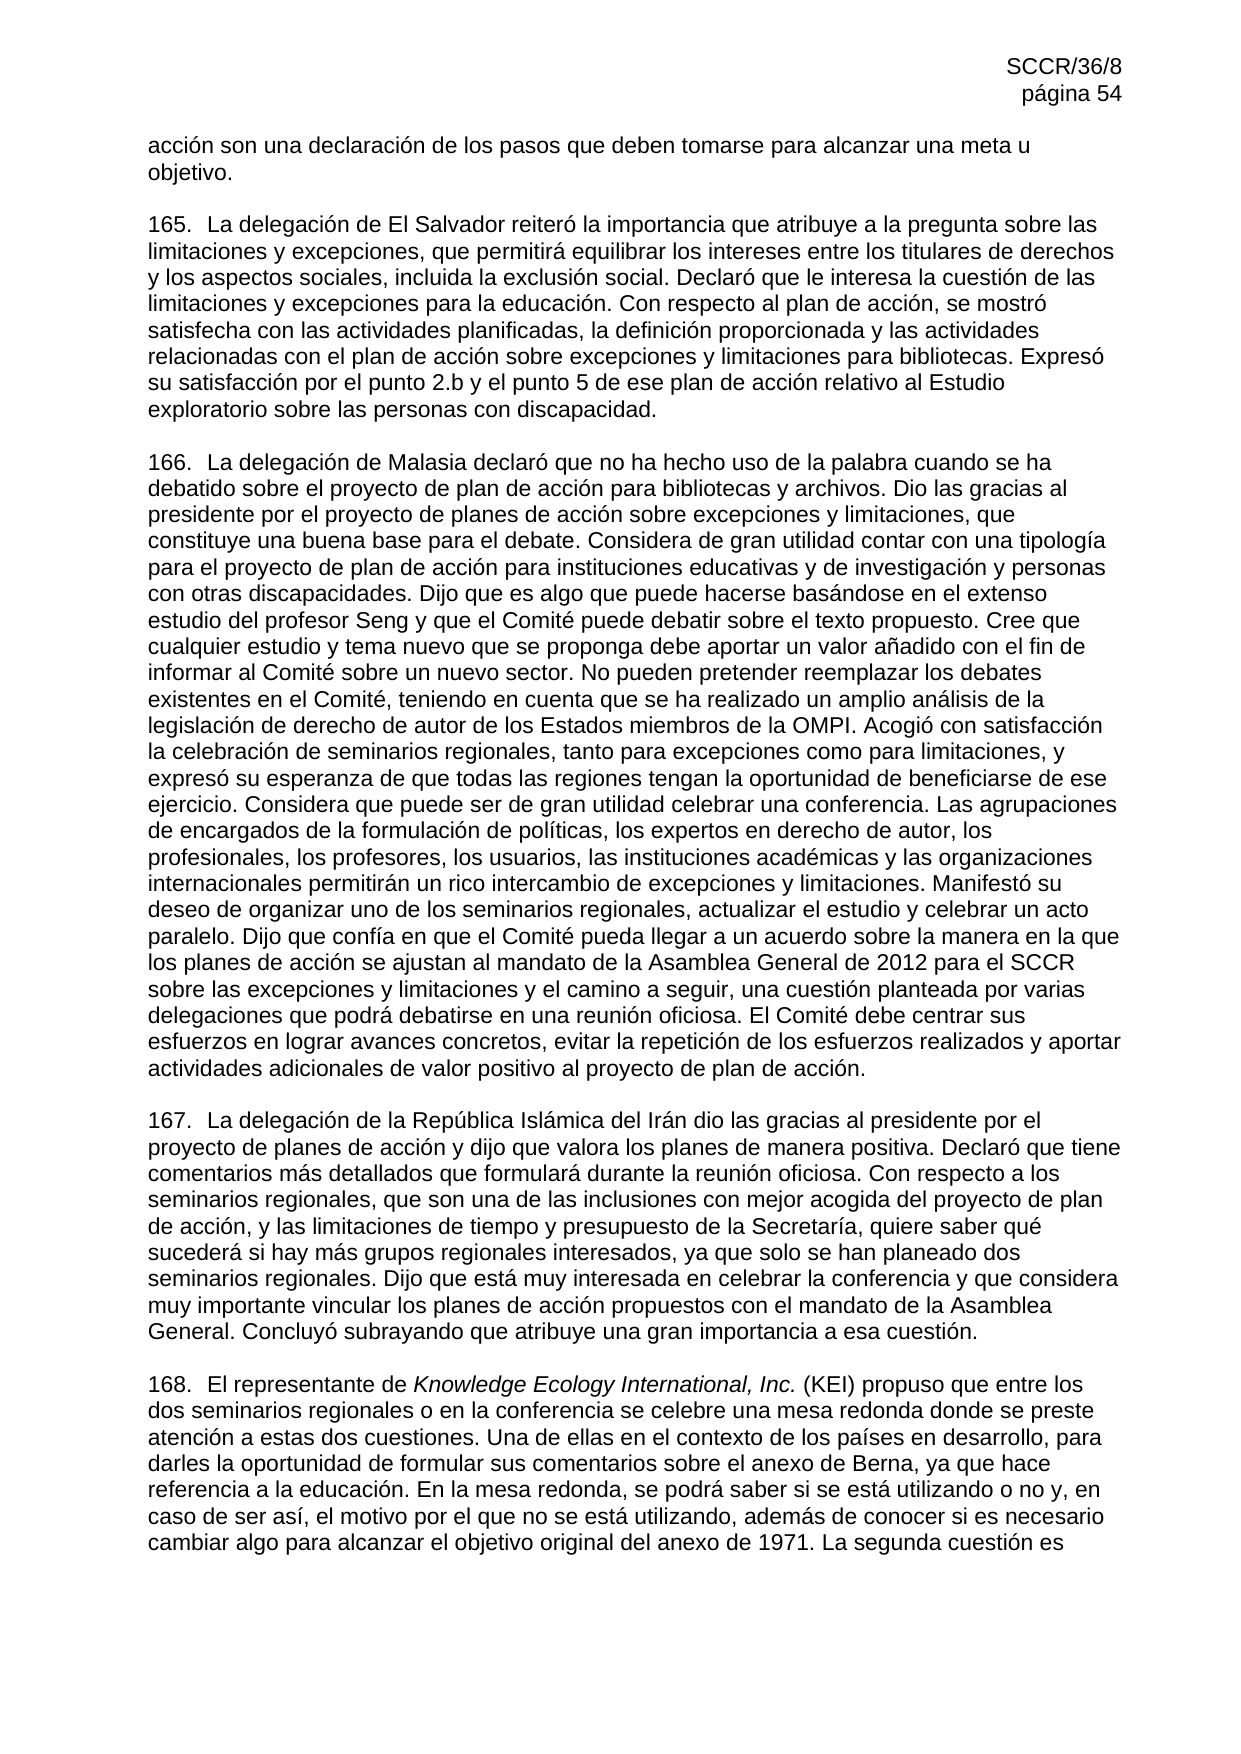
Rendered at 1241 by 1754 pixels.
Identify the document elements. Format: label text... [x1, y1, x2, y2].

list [148, 132, 1122, 185]
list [148, 1371, 1122, 1555]
list La delegación de la República Islámica del Irán dio las gracias al presidente por el proyecto de planes de acción y dijo que valora los planes de manera positiva. Declaró que tiene comentarios más detallados que formulará durante la reunión oficiosa. Con respecto a los seminarios regionales, que son una de las inclusiones con mejor acogida del proyecto de plan de acción, y las limitaciones de tiempo y presupuesto de la Secretaría, quiere saber qué sucederá si hay más grupos regionales interesados, ya que solo se han planeado dos seminarios regionales. Dijo que está muy interesada en celebrar la conferencia y que considera muy importante vincular los planes de acción propuestos con el mandato de la Asamblea General. Concluyó subrayando que atribuye una gran importancia a esa cuestión. [148, 1107, 1122, 1344]
list La delegación de Malasia declaró que no ha hecho uso de la palabra cuando se ha debatido sobre el proyecto de plan de acción para bibliotecas y archivos. Dio las gracias al presidente por el proyecto de planes de acción sobre excepciones y limitaciones, que constituye una buena base para el debate. Considera de gran utilidad contar con una tipología para el proyecto de plan de acción para instituciones educativas y de investigación y personas con otras discapacidades. Dijo que es algo que puede hacerse basándose en el extenso estudio del profesor Seng y que el Comité puede debatir sobre el texto propuesto. Cree que cualquier estudio y tema nuevo que se proponga debe aportar un valor añadido con el fin de informar al Comité sobre un nuevo sector. No pueden pretender reemplazar los debates existentes en el Comité, teniendo en cuenta que se ha realizado un amplio análisis de la legislación de derecho de autor de los Estados miembros de la OMPI. Acogió con satisfacción la celebración de seminarios regionales, tanto para excepciones como para limitaciones, y expresó su esperanza de que todas las regiones tengan la oportunidad de beneficiarse de ese ejercicio. Considera que puede ser de gran utilidad celebrar una conferencia. Las agrupaciones de encargados de la formulación de políticas, los expertos en derecho de autor, los profesionales, los profesores, los usuarios, las instituciones académicas y las organizaciones internacionales permitirán un rico intercambio de excepciones y limitaciones. Manifestó su deseo de organizar uno de los seminarios regionales, actualizar el estudio y celebrar un acto paralelo. Dijo que confía en que el Comité pueda llegar a un acuerdo sobre la manera en la que los planes de acción se ajustan al mandato de la Asamblea General de 2012 para el SCCR sobre las excepciones y limitaciones y el camino a seguir, una cuestión planteada por varias delegaciones que podrá debatirse en una reunión oficiosa. El Comité debe centrar sus esfuerzos en lograr avances concretos, evitar la repetición de los esfuerzos realizados y aportar actividades adicionales de valor positivo al proyecto de plan de acción. [148, 448, 1122, 1081]
list La delegación de El Salvador reiteró la importancia que atribuye a la pregunta sobre las limitaciones y excepciones, que permitirá equilibrar los intereses entre los titulares de derechos y los aspectos sociales, incluida la exclusión social. Declaró que le interesa la cuestión de las limitaciones y excepciones para la educación. Con respecto al plan de acción, se mostró satisfecha con las actividades planificadas, la definición proporcionada y las actividades relacionadas con el plan de acción sobre excepciones y limitaciones para bibliotecas. Expresó su satisfacción por el punto 2.b y el punto 5 de ese plan de acción relativo al Estudio exploratorio sobre las personas con discapacidad. [148, 211, 1122, 422]
